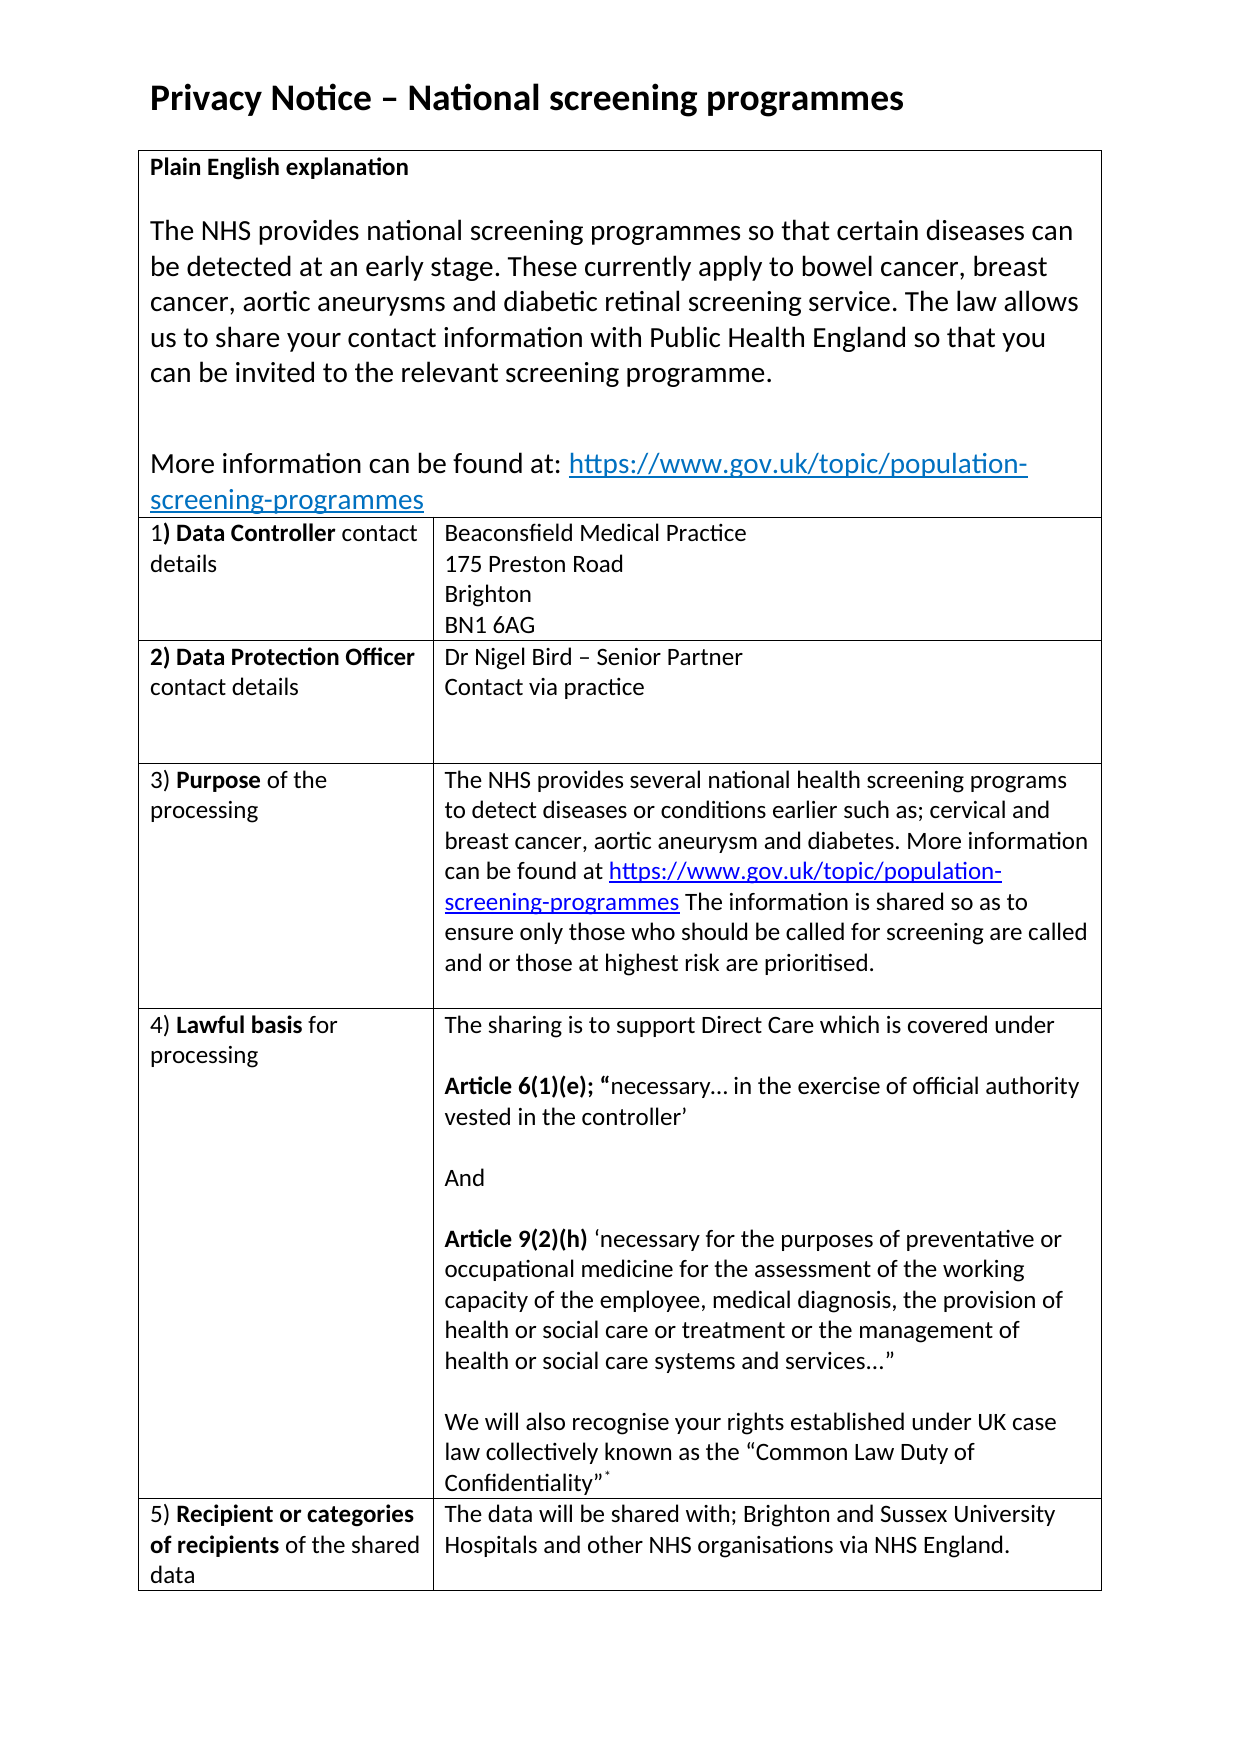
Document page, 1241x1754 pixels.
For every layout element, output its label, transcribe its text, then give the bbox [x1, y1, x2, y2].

table_cell 2) Data Protection Officer contact details [139, 641, 433, 763]
table_cell The sharing is to support Direct Care which is covered under Article 6(1)(e); “necessary… in the exercise of official authority vested in the controller’ And Article 9(2)(h) ‘necessary for the purposes of preventative or occupational medicine for the assessment of the working capacity of the employee, medical diagnosis, the provision of health or social care or treatment or the management of health or social care systems and services...” We will also recognise your rights established under UK case law collectively known as the “Common Law Duty of Confidentiality”* [434, 1009, 1101, 1497]
table_cell Beaconsfield Medical Practice 175 Preston Road Brighton BN1 6AG [434, 518, 1101, 640]
table_cell 5) Recipient or categories of recipients of the shared data [139, 1499, 433, 1590]
table_cell 1) Data Controller contact details [139, 518, 433, 640]
table_cell Dr Nigel Bird – Senior Partner Contact via practice [434, 641, 1101, 763]
table_header Plain English explanation The NHS provides national screening programmes so that certain diseases can be detected at an early stage. These currently apply to bowel cancer, breast cancer, aortic aneurysms and diabetic retinal screening service. The law allows us to share your contact information with Public Health England so that you can be invited to the relevant screening programme. More information can be found at: https://www.gov.uk/topic/population-screening-programmes [139, 151, 1101, 517]
table_cell 4) Lawful basis for processing [139, 1009, 433, 1497]
table_cell 3) Purpose of the processing [139, 764, 433, 1008]
table_cell The NHS provides several national health screening programs to detect diseases or conditions earlier such as; cervical and breast cancer, aortic aneurysm and diabetes. More information can be found at https://www.gov.uk/topic/population-screening-programmes The information is shared so as to ensure only those who should be called for screening are called and or those at highest risk are prioritised. [434, 764, 1101, 1008]
table_cell The data will be shared with; Brighton and Sussex University Hospitals and other NHS organisations via NHS England. [434, 1499, 1101, 1590]
